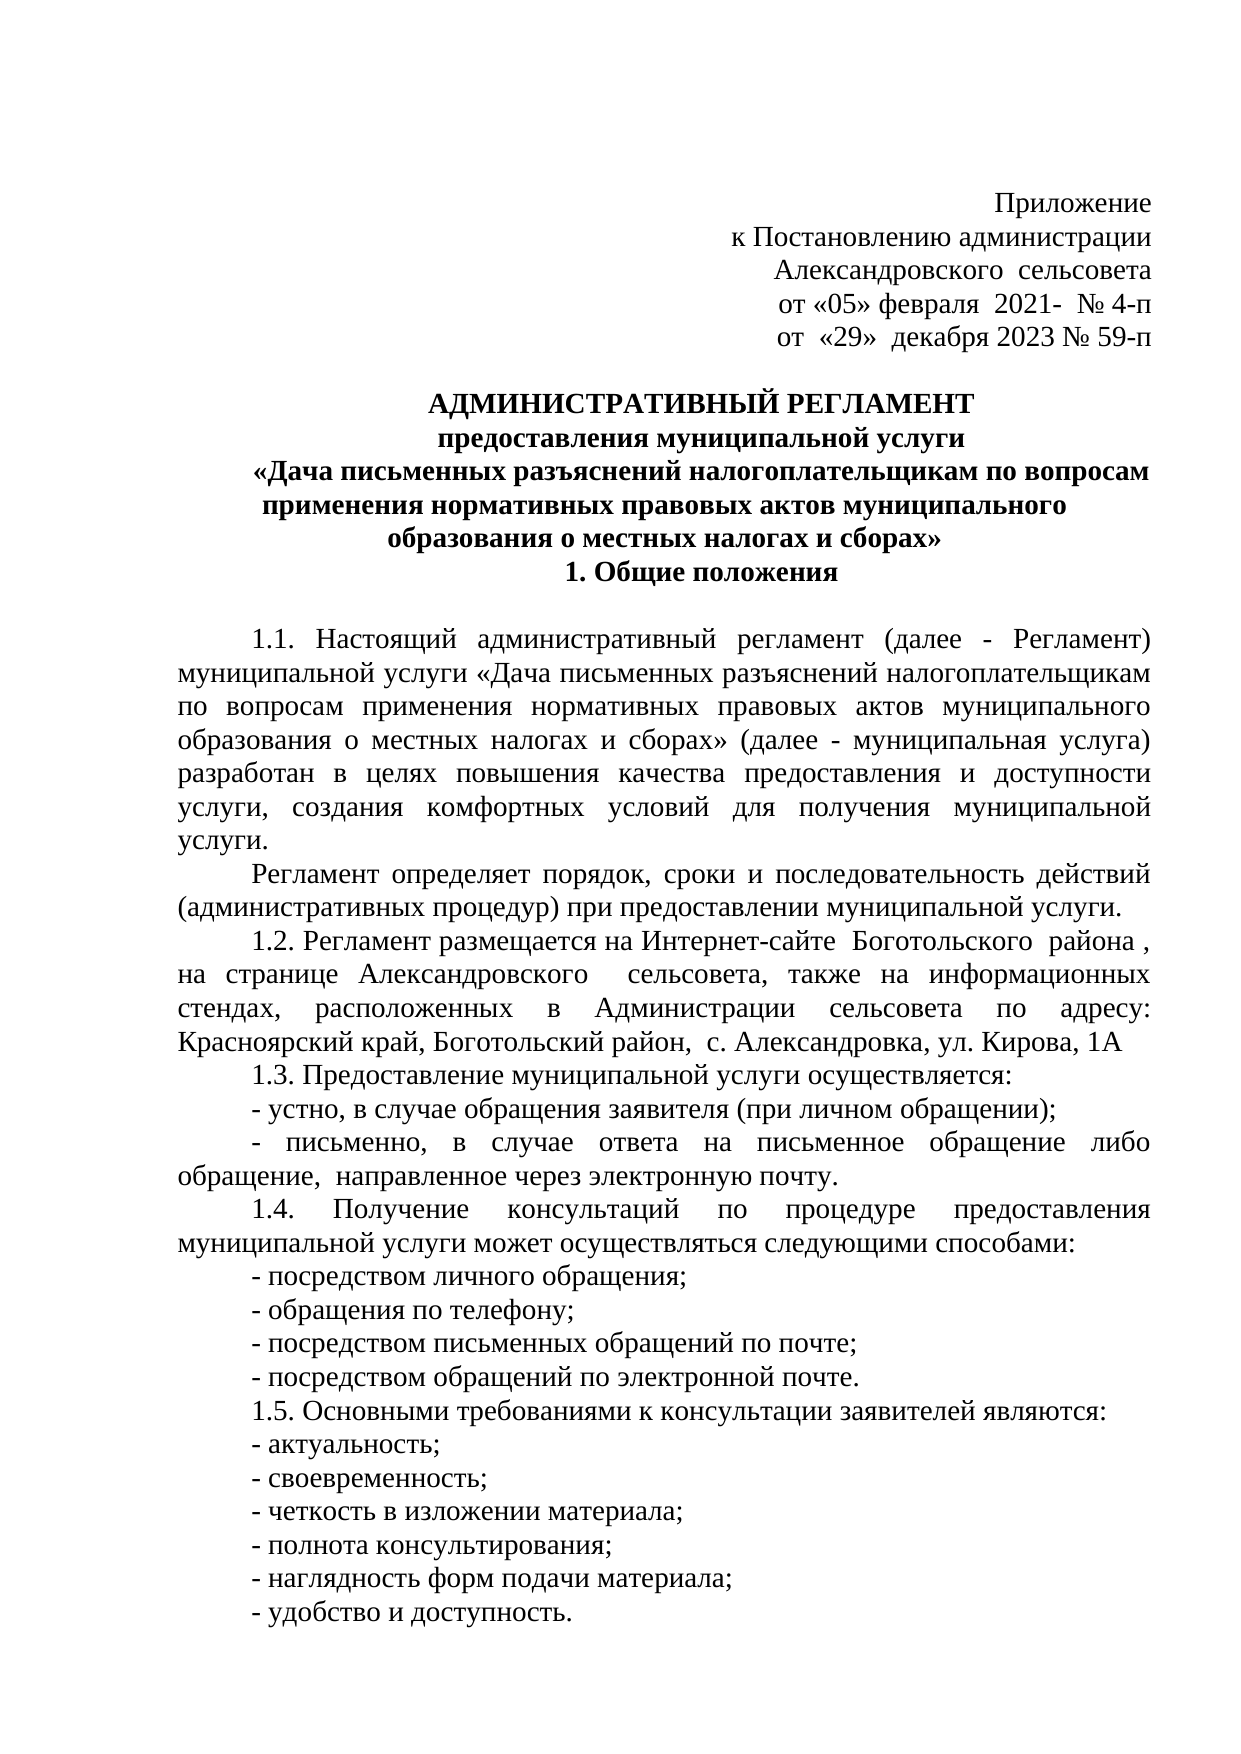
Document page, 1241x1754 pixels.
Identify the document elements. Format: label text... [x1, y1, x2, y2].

text 1.2. Регламент размещается на Интернет-сайте Боготольского района , на странице Александровского сельсовета, также на информационных стендах, расположенных в Администрации сельсовета по адресу: Красноярский край, Боготольский район, с. Александровка, ул. Кирова, 1А [177, 923, 1152, 1057]
text 1.1. Настоящий административный регламент (далее - Регламент) муниципальной услуги «Дача письменных разъяснений налогоплательщикам по вопросам применения нормативных правовых актов муниципального образования о местных налогах и сборах» (далее - муниципальная услуга) разработан в целях повышения качества предоставления и доступности услуги, создания комфортных условий для получения муниципальной услуги. [177, 621, 1152, 856]
text к Постановлению администрации Александровского сельсовета [664, 219, 1152, 286]
title от «29» декабря 2023 № 59-п [177, 319, 1152, 353]
text - своевременность; [177, 1460, 1152, 1493]
text - устно, в случае обращения заявителя (при личном обращении); [177, 1091, 1152, 1124]
text - удобство и доступность. [177, 1594, 1152, 1627]
text Регламент определяет порядок, сроки и последовательность действий (административных процедур) при предоставлении муниципальной услуги. [177, 856, 1152, 923]
text 1. Общие положения [177, 554, 1152, 588]
text - полнота консультирования; [177, 1527, 1152, 1560]
text - наглядность форм подачи материала; [177, 1560, 1152, 1594]
text 1.3. Предоставление муниципальной услуги осуществляется: [177, 1057, 1152, 1091]
text - обращения по телефону; [177, 1292, 1152, 1326]
text «Дача письменных разъяснений налогоплательщикам по вопросам применения нормативных правовых актов муниципального образования о местных налогах и сборах» [177, 453, 1152, 554]
text от «05» февраля 2021- № 4-п [664, 286, 1152, 319]
text - посредством обращений по электронной почте. [177, 1359, 1152, 1393]
title предоставления муниципальной услуги [177, 420, 1152, 453]
text Приложение [664, 185, 1152, 219]
text - посредством личного обращения; [177, 1258, 1152, 1292]
text 1.5. Основными требованиями к консультации заявителей являются: [177, 1393, 1152, 1426]
text - посредством письменных обращений по почте; [177, 1326, 1152, 1359]
text - письменно, в случае ответа на письменное обращение либо обращение, направленное через электронную почту. [177, 1124, 1152, 1191]
title АДМИНИСТРАТИВНЫЙ РЕГЛАМЕНТ [177, 386, 1152, 420]
text 1.4. Получение консультаций по процедуре предоставления муниципальной услуги может осуществляться следующими способами: [177, 1191, 1152, 1258]
text - четкость в изложении материала; [177, 1493, 1152, 1527]
text - актуальность; [177, 1426, 1152, 1460]
